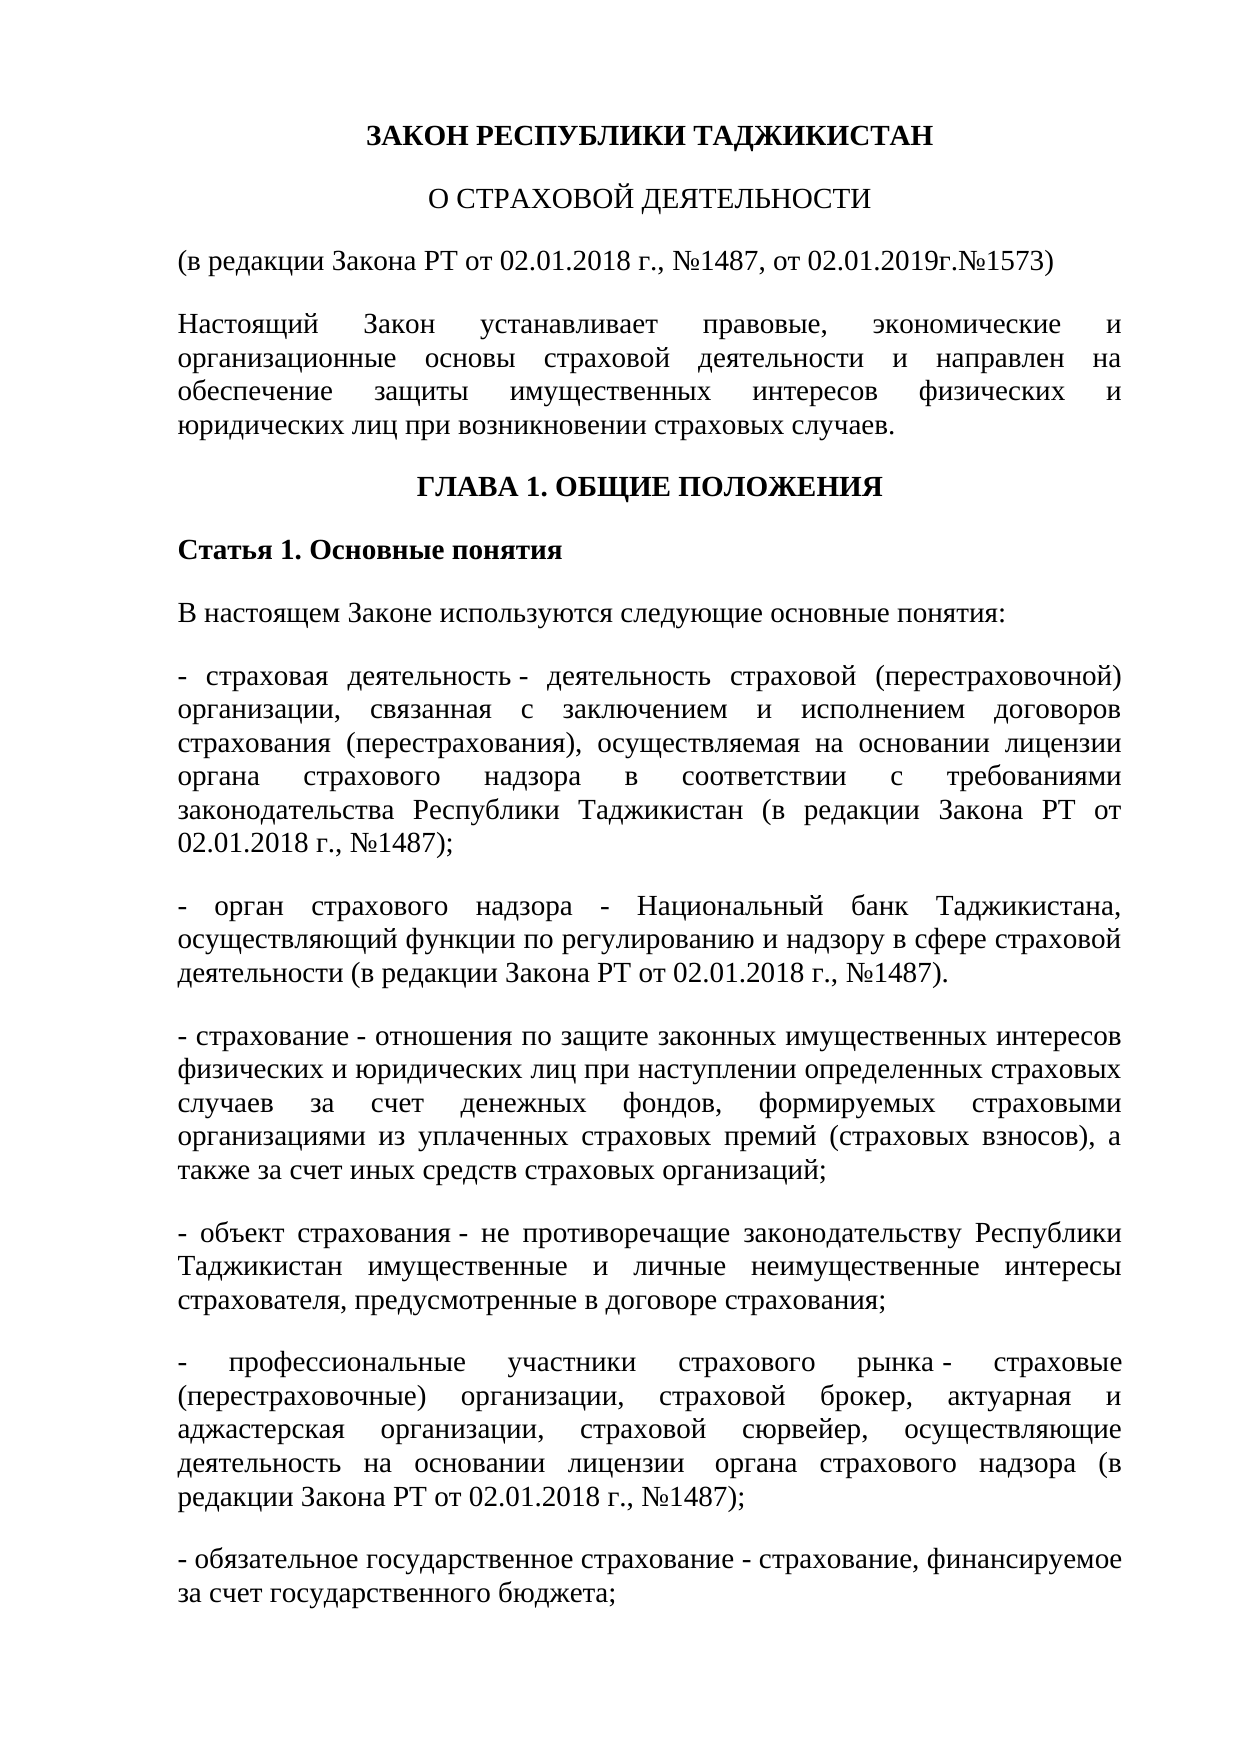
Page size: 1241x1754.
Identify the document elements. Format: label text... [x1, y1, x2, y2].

text В настоящем Законе используются следующие основные понятия: [177, 595, 1122, 628]
text О СТРАХОВОЙ ДЕЯТЕЛЬНОСТИ [177, 181, 1122, 214]
text (в редакции Закона РТ от 02.01.2018 г., №1487, от 02.01.2019г.№1573) [177, 243, 1122, 277]
text - профессиональные участники страхового рынка - страховые (перестраховочные) организации, страховой брокер, актуарная и аджастерская организации, страховой сюрвейер, осуществляющие деятельность на основании лицензии органа страхового надзора (в редакции Закона РТ от 02.01.2018 г., №1487); [177, 1344, 1122, 1512]
text Настоящий Закон устанавливает правовые, экономические и организационные основы страховой деятельности и направлен на обеспечение защиты имущественных интересов физических и юридических лиц при возникновении страховых случаев. [177, 306, 1122, 440]
text ГЛАВА 1. ОБЩИЕ ПОЛОЖЕНИЯ [177, 469, 1122, 503]
text Статья 1. Основные понятия [177, 532, 1122, 566]
text - орган страхового надзора - Национальный банк Таджикистана, осуществляющий функции по регулированию и надзору в сфере страховой деятельности (в редакции Закона РТ от 02.01.2018 г., №1487). [177, 888, 1122, 989]
text - страхование - отношения по защите законных имущественных интересов физических и юридических лиц при наступлении определенных страховых случаев за счет денежных фондов, формируемых страховыми организациями из уплаченных страховых премий (страховых взносов), а также за счет иных средств страховых организаций; [177, 1018, 1122, 1186]
text ЗАКОН РЕСПУБЛИКИ ТАДЖИКИСТАН [177, 118, 1122, 152]
text - объект страхования - не противоречащие законодательству Республики Таджикистан имущественные и личные неимущественные интересы страхователя, предусмотренные в договоре страхования; [177, 1215, 1122, 1315]
text - страховая деятельность - деятельность страховой (перестраховочной) организации, связанная с заключением и исполнением договоров страхования (перестрахования), осуществляемая на основании лицензии органа страхового надзора в соответствии с требованиями законодательства Республики Таджикистан (в редакции Закона РТ от 02.01.2018 г., №1487); [177, 658, 1122, 859]
text - обязательное государственное страхование - страхование, финансируемое за счет государственного бюджета; [177, 1541, 1122, 1608]
